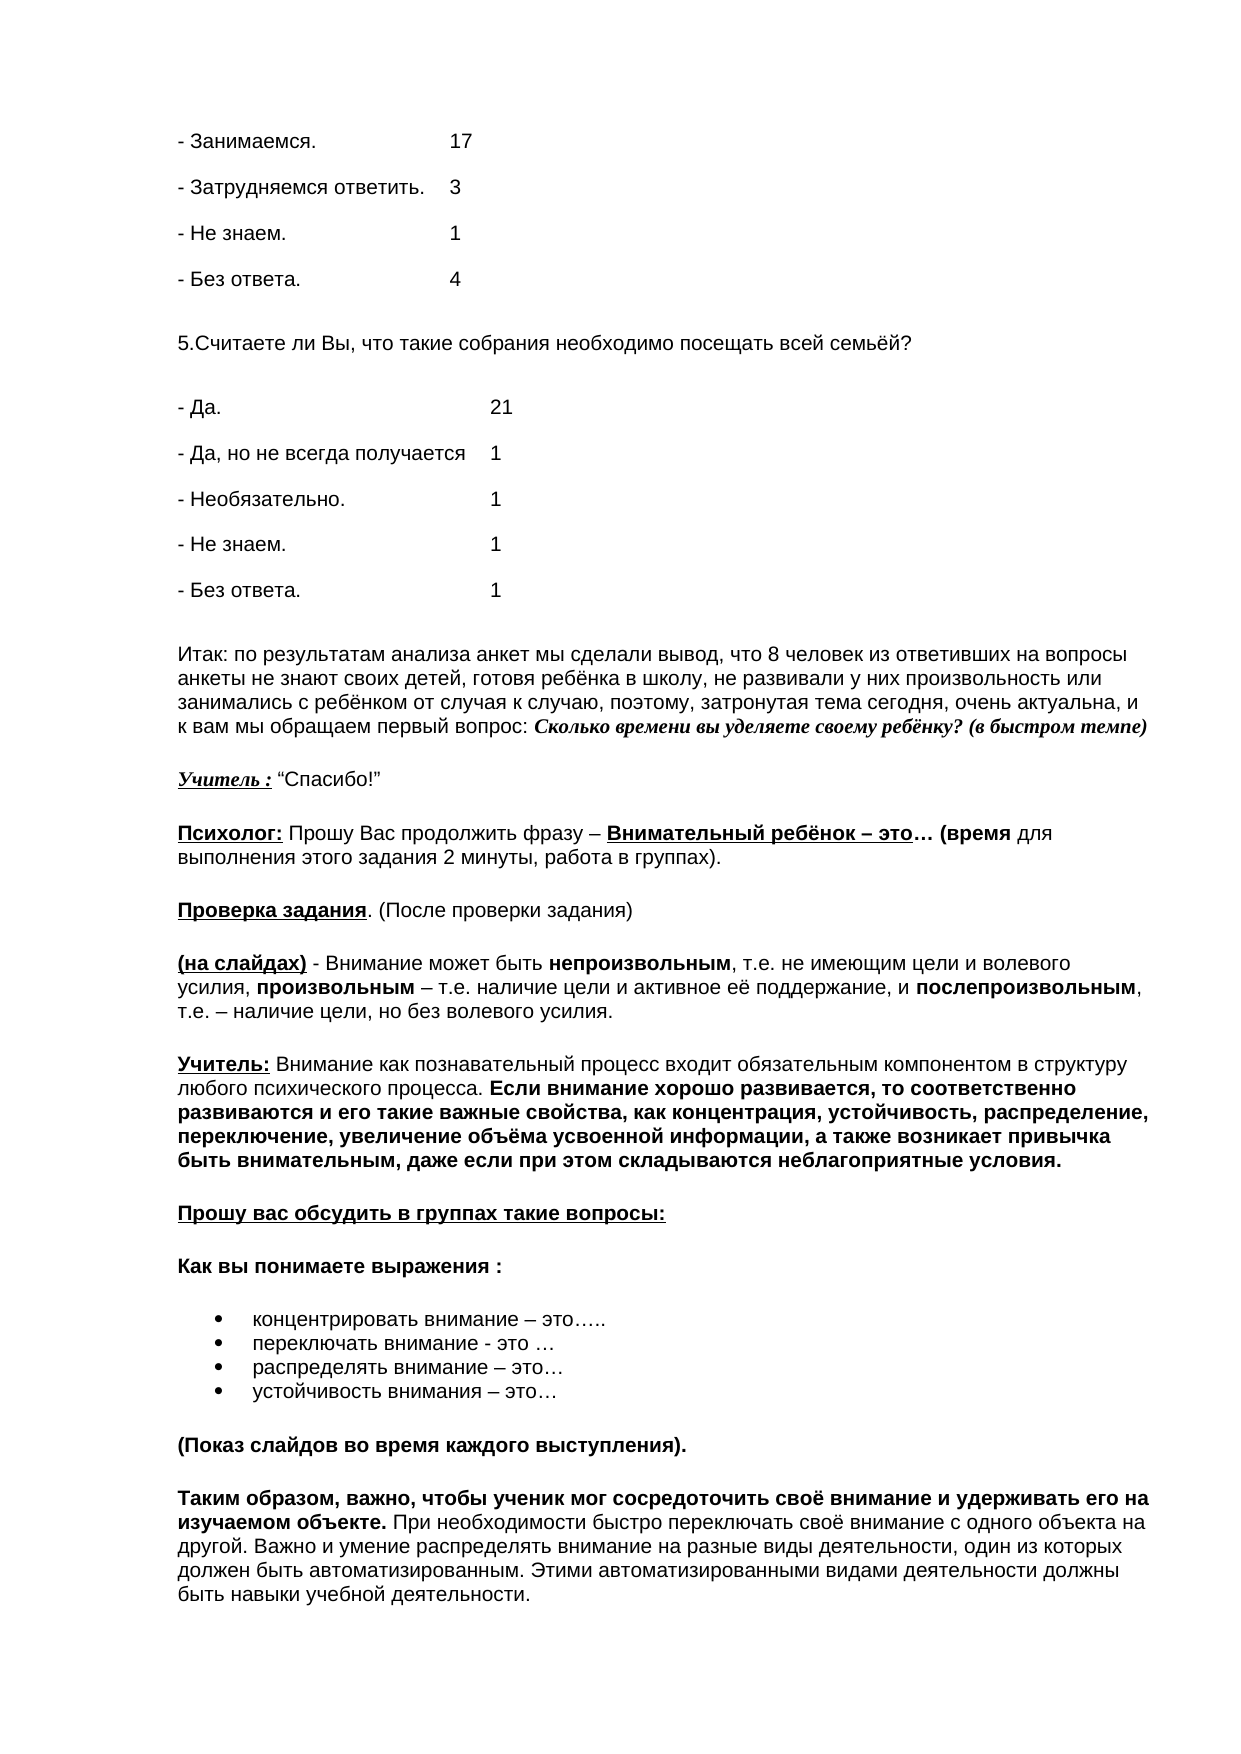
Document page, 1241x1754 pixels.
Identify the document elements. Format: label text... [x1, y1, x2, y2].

table_cell 1 [479, 475, 526, 521]
table_cell 4 [438, 256, 486, 301]
text Психолог: Прошу Вас продолжить фразу – Внимательный ребёнок – это… (время для выполнения этого задания 2 минуты, работа в группах). [177, 821, 1152, 868]
table_cell - Без ответа. [166, 567, 479, 613]
text Как вы понимаете выражения : [177, 1254, 1152, 1278]
table_cell 1 [438, 210, 486, 256]
list переключать внимание - это … [215, 1331, 1152, 1355]
text Итак: по результатам анализа анкет мы сделали вывод, что 8 человек из ответивших на вопросы анкеты не знают своих детей, готовя ребёнка в школу, не развивали у них произвольность или занимались с ребёнком от случая к случаю, поэтому, затронутая тема сегодня, очень актуальна, и к вам мы обращаем первый вопрос: Сколько времени вы уделяете своему ребёнку? (в быстром темпе) [177, 642, 1152, 738]
text Таким образом, важно, чтобы ученик мог сосредоточить своё внимание и удерживать его на изучаемом объекте. При необходимости быстро переключать своё внимание с одного объекта на другой. Важно и умение распределять внимание на разные виды деятельности, один из которых должен быть автоматизированным. Этими автоматизированными видами деятельности должны быть навыки учебной деятельности. [177, 1486, 1152, 1605]
table_header - Да. [166, 384, 479, 429]
list распределять внимание – это… [215, 1355, 1152, 1379]
list концентрировать внимание – это….. [215, 1307, 1152, 1331]
table_header 21 [479, 384, 526, 429]
table_cell - Не знаем. [166, 521, 479, 567]
table_cell 1 [479, 521, 526, 567]
table_cell - Не знаем. [166, 210, 438, 256]
list устойчивость внимания – это… [215, 1379, 1152, 1403]
table_cell 1 [479, 430, 526, 475]
text Учитель: Внимание как познавательный процесс входит обязательным компонентом в структуру любого психического процесса. Если внимание хорошо развивается, то соответственно развиваются и его такие важные свойства, как концентрация, устойчивость, распределение, переключение, увеличение объёма усвоенной информации, а также возникает привычка быть внимательным, даже если при этом складываются неблагоприятные условия. [177, 1052, 1152, 1172]
table_cell - Да, но не всегда получается [166, 430, 479, 475]
table_cell - Без ответа. [166, 256, 438, 301]
text 5.Считаете ли Вы, что такие собрания необходимо посещать всей семьёй? [177, 331, 1152, 354]
text (на слайдах) - Внимание может быть непроизвольным, т.е. не имеющим цели и волевого усилия, произвольным – т.е. наличие цели и активное её поддержание, и послепроизвольным, т.е. – наличие цели, но без волевого усилия. [177, 951, 1152, 1023]
text Учитель : “Спасибо!” [177, 767, 1152, 791]
table_cell 1 [479, 567, 526, 613]
table_header - Занимаемся. [166, 118, 438, 164]
text Прошу вас обсудить в группах такие вопросы: [177, 1201, 1152, 1225]
table_header 17 [438, 118, 486, 164]
text Проверка задания. (После проверки задания) [177, 898, 1152, 922]
table_cell - Необязательно. [166, 475, 479, 521]
table_cell - Затрудняемся ответить. [166, 164, 438, 210]
table_cell 3 [438, 164, 486, 210]
text (Показ слайдов во время каждого выступления). [177, 1432, 1152, 1456]
